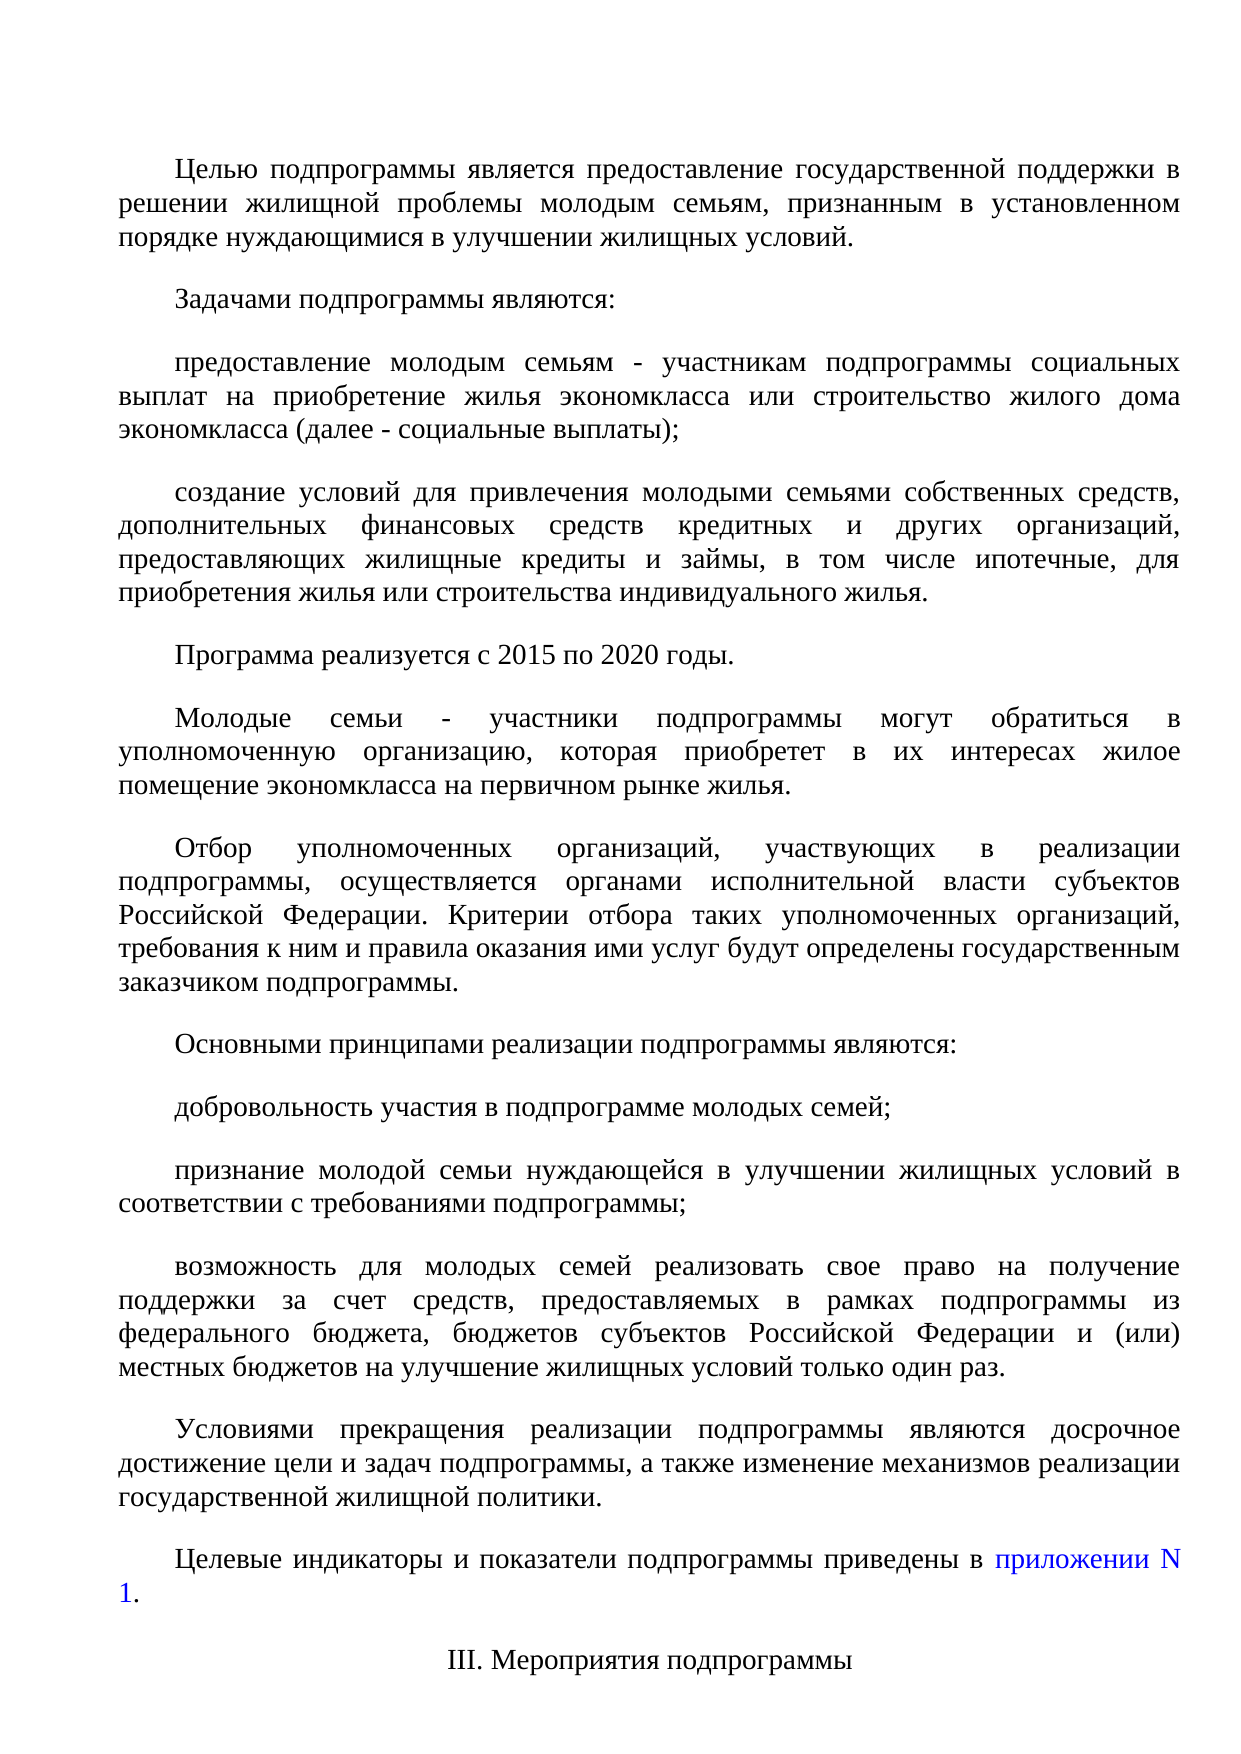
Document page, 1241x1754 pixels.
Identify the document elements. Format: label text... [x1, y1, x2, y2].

text возможность для молодых семей реализовать свое право на получение поддержки за счет средств, предоставляемых в рамках подпрограммы из федерального бюджета, бюджетов субъектов Российской Федерации и (или) местных бюджетов на улучшение жилищных условий только один раз. [118, 1248, 1181, 1382]
text создание условий для привлечения молодыми семьями собственных средств, дополнительных финансовых средств кредитных и других организаций, предоставляющих жилищные кредиты и займы, в том числе ипотечные, для приобретения жилья или строительства индивидуального жилья. [118, 474, 1181, 608]
text добровольность участия в подпрограмме молодых семей; [118, 1089, 1181, 1123]
text Целевые индикаторы и показатели подпрограммы приведены в приложении N 1. [118, 1541, 1181, 1608]
text Задачами подпрограммы являются: [118, 281, 1181, 315]
text Отбор уполномоченных организаций, участвующих в реализации подпрограммы, осуществляется органами исполнительной власти субъектов Российской Федерации. Критерии отбора таких уполномоченных организаций, требования к ним и правила оказания ими услуг будут определены государственным заказчиком подпрограммы. [118, 830, 1181, 997]
text Условиями прекращения реализации подпрограммы являются досрочное достижение цели и задач подпрограммы, а также изменение механизмов реализации государственной жилищной политики. [118, 1412, 1181, 1512]
text Молодые семьи - участники подпрограммы могут обратиться в уполномоченную организацию, которая приобретет в их интересах жилое помещение экономкласса на первичном рынке жилья. [118, 700, 1181, 801]
text предоставление молодым семьям - участникам подпрограммы социальных выплат на приобретение жилья экономкласса или строительство жилого дома экономкласса (далее - социальные выплаты); [118, 344, 1181, 445]
text Целью подпрограммы является предоставление государственной поддержки в решении жилищной проблемы молодым семьям, признанным в установленном порядке нуждающимися в улучшении жилищных условий. [118, 152, 1181, 252]
text Программа реализуется с 2015 по 2020 годы. [118, 637, 1181, 671]
text признание молодой семьи нуждающейся в улучшении жилищных условий в соответствии с требованиями подпрограммы; [118, 1152, 1181, 1219]
text III. Мероприятия подпрограммы [118, 1642, 1181, 1676]
text Основными принципами реализации подпрограммы являются: [118, 1027, 1181, 1060]
